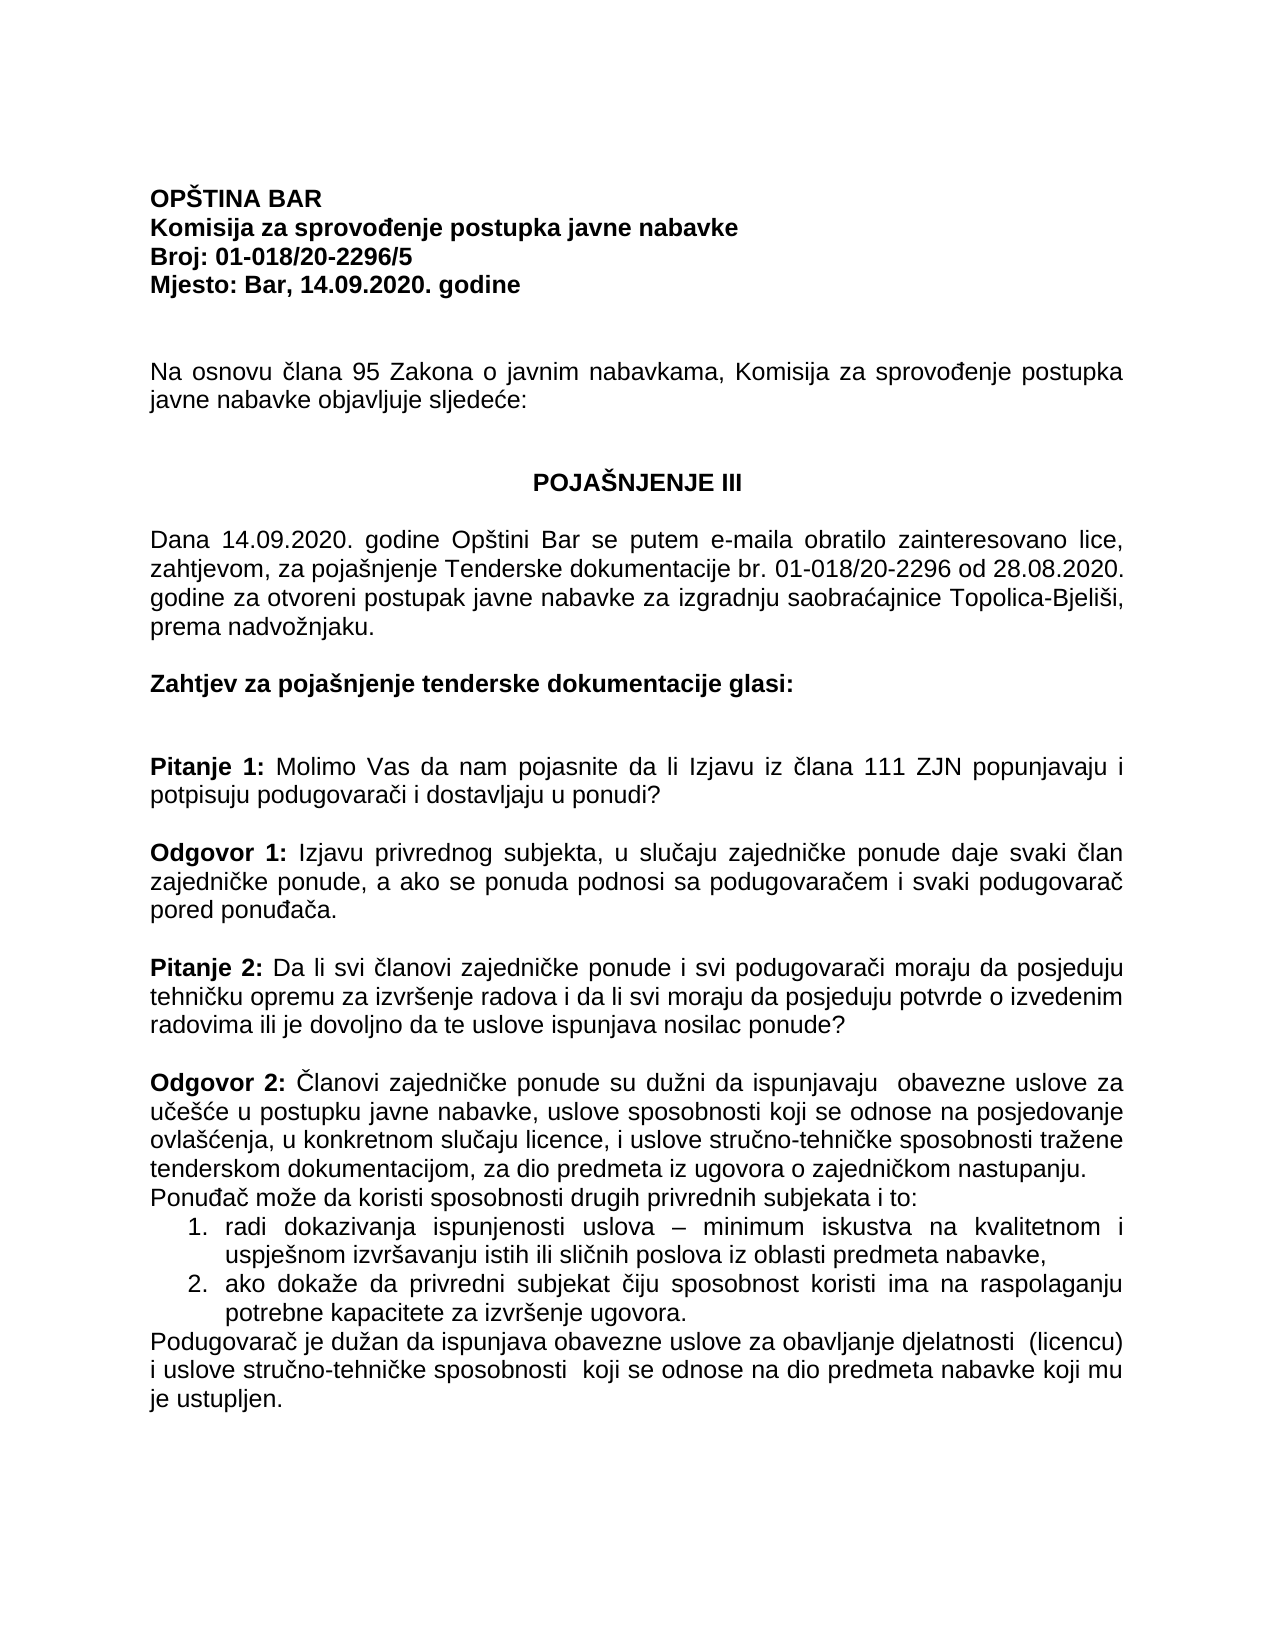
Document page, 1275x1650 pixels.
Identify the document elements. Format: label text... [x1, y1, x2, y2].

text Zahtjev za pojašnjenje tenderske dokumentacije glasi: [150, 669, 1125, 698]
text Na osnovu člana 95 Zakona o javnim nabavkama, Komisija za sprovođenje postupka javne nabavke objavljuje sljedeće: [150, 357, 1125, 414]
text Broj: 01-018/20-2296/5 [150, 242, 1125, 270]
text OPŠTINA BAR [150, 184, 1125, 213]
text Odgovor 2: Članovi zajedničke ponude su dužni da ispunjavaju obavezne uslove za učešće u postupku javne nabavke, uslove sposobnosti koji se odnose na posjedovanje ovlašćenja, u konkretnom slučaju licence, i uslove stručno-tehničke sposobnosti tražene tenderskom dokumentacijom, za dio predmeta iz ugovora o zajedničkom nastupanju. [150, 1068, 1125, 1183]
text POJAŠNJENJE III [150, 468, 1125, 497]
text Pitanje 1: Molimo Vas da nam pojasnite da li Izjavu iz člana 111 ZJN popunjavaju i potpisuju podugovarači i dostavljaju u ponudi? [150, 752, 1125, 809]
text Podugovarač je dužan da ispunjava obavezne uslove za obavljanje djelatnosti (licencu) i uslove stručno-tehničke sposobnosti koji se odnose na dio predmeta nabavke koji mu je ustupljen. [150, 1327, 1125, 1413]
list ako dokaže da privredni subjekat čiju sposobnost koristi ima na raspolaganju potrebne kapacitete za izvršenje ugovora. [187, 1269, 1125, 1327]
text Pitanje 2: Da li svi članovi zajedničke ponude i svi podugovarači moraju da posjeduju tehničku opremu za izvršenje radova i da li svi moraju da posjeduju potvrde o izvedenim radovima ili je dovoljno da te uslove ispunjava nosilac ponude? [150, 953, 1125, 1039]
text Komisija za sprovođenje postupka javne nabavke [150, 213, 1125, 242]
text Mjesto: Bar, 14.09.2020. godine [150, 270, 1125, 299]
text Dana 14.09.2020. godine Opštini Bar se putem e-maila obratilo zainteresovano lice, zahtjevom, za pojašnjenje Tenderske dokumentacije br. 01-018/20-2296 od 28.08.2020. godine za otvoreni postupak javne nabavke za izgradnju saobraćajnice Topolica-Bjeliši, prema nadvožnjaku. [150, 525, 1125, 640]
text Ponuđač može da koristi sposobnosti drugih privrednih subjekata i to: [150, 1183, 1125, 1212]
text Odgovor 1: Izjavu privrednog subjekta, u slučaju zajedničke ponude daje svaki član zajedničke ponude, a ako se ponuda podnosi sa podugovaračem i svaki podugovarač pored ponuđača. [150, 838, 1125, 924]
list radi dokazivanja ispunjenosti uslova – minimum iskustva na kvalitetnom i uspješnom izvršavanju istih ili sličnih poslova iz oblasti predmeta nabavke, [187, 1212, 1125, 1269]
